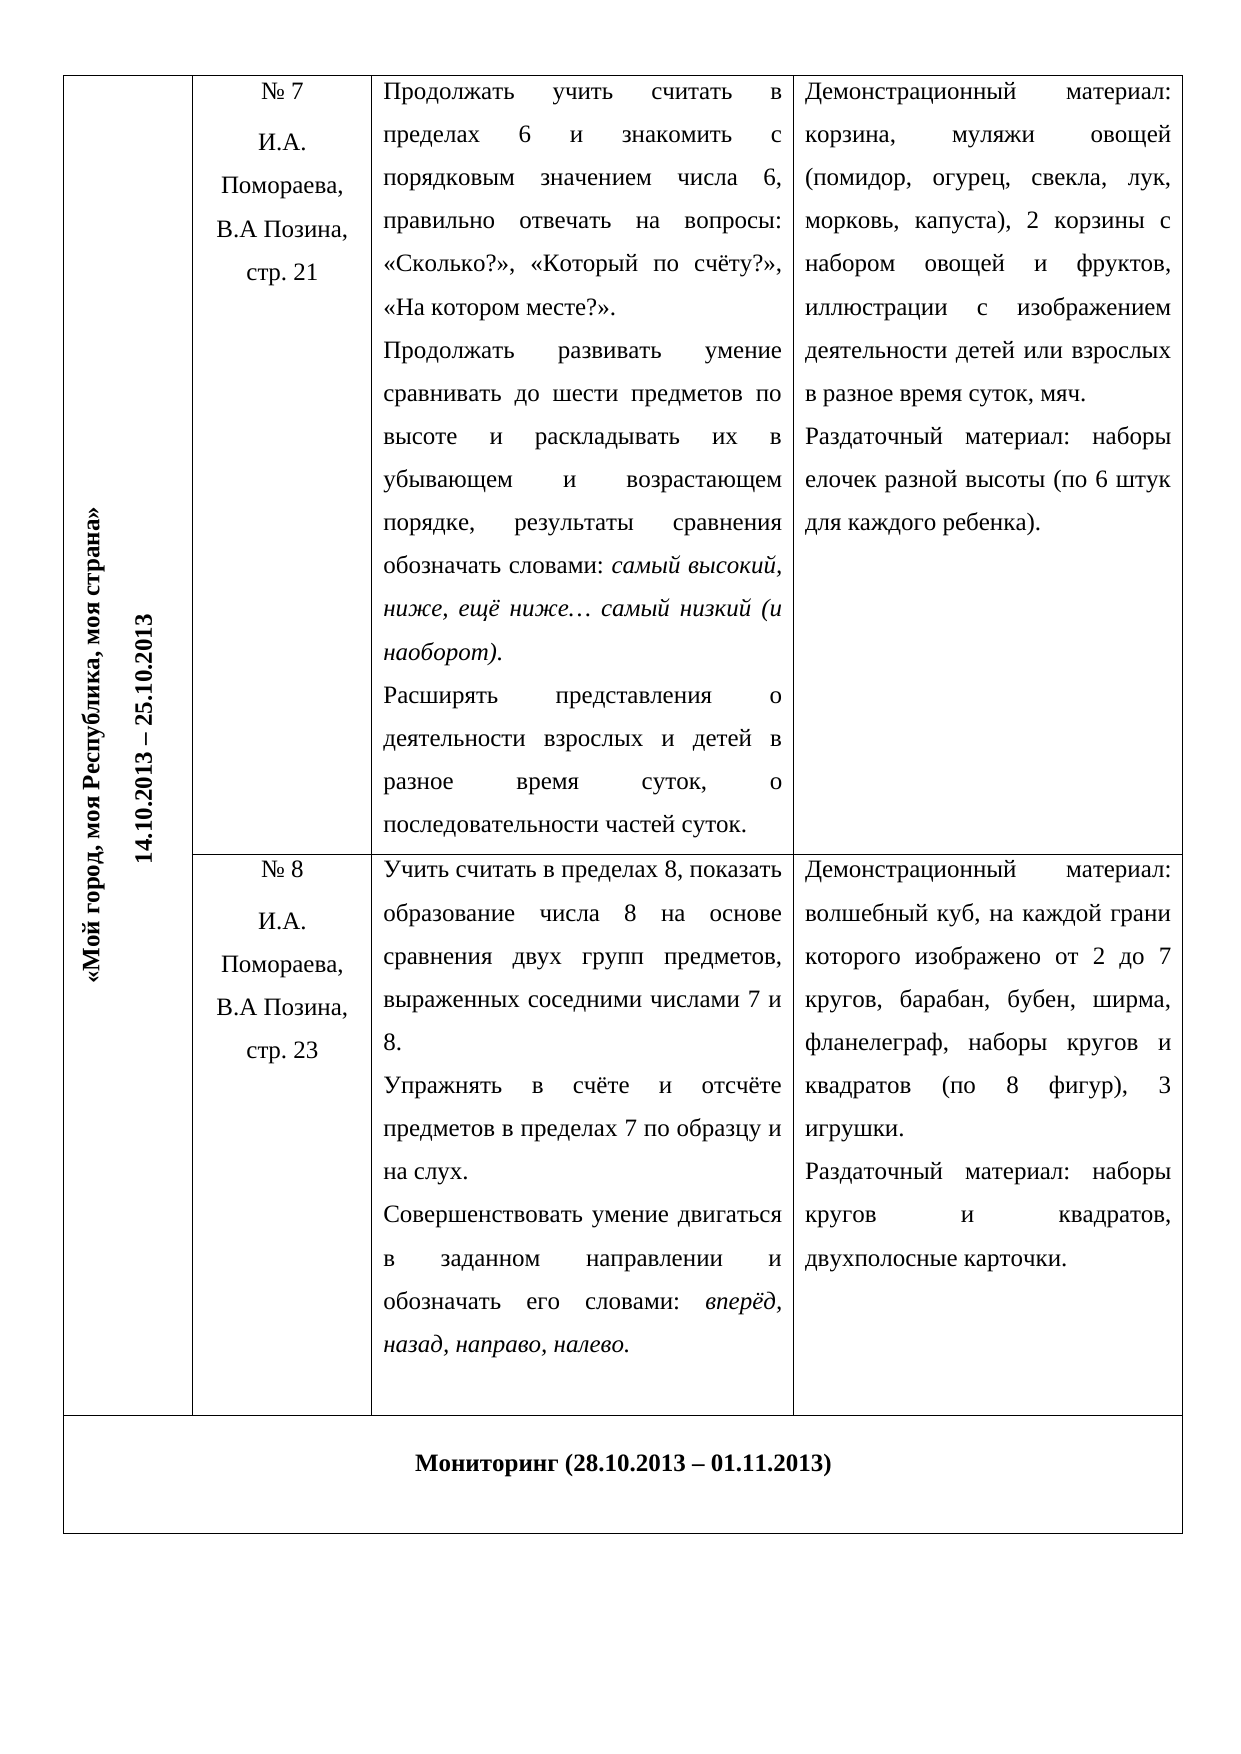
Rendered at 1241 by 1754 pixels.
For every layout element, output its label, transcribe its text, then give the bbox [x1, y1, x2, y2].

table_cell Учить считать в пределах 8, показать образование числа 8 на основе сравнения двух групп предметов, выраженных соседними числами 7 и 8. Упражнять в счёте и отсчёте предметов в пределах 7 по образцу и на слух. Совершенствовать умение двигаться в заданном направлении и обозначать его словами: вперёд, назад, направо, налево. [372, 855, 793, 1415]
table_cell Мониторинг (28.10.2013 – 01.11.2013) [64, 1416, 1182, 1533]
table_cell «Мой город, моя Республика, моя страна» 14.10.2013 – 25.10.2013 [64, 76, 192, 1415]
table_cell Продолжать учить считать в пределах 6 и знакомить с порядковым значением числа 6, правильно отвечать на вопросы: «Сколько?», «Который по счёту?», «На котором месте?». Продолжать развивать умение сравнивать до шести предметов по высоте и раскладывать их в убывающем и возрастающем порядке, результаты сравнения обозначать словами: самый высокий, ниже, ещё ниже… самый низкий (и наоборот). Расширять представления о деятельности взрослых и детей в разное время суток, о последовательности частей суток. [372, 76, 793, 853]
table_cell Демонстрационный материал: корзина, муляжи овощей (помидор, огурец, свекла, лук, морковь, капуста), 2 корзины с набором овощей и фруктов, иллюстрации с изображением деятельности детей или взрослых в разное время суток, мяч. Раздаточный материал: наборы елочек разной высоты (по 6 штук для каждого ребенка). [794, 76, 1182, 853]
table_cell Демонстрационный материал: волшебный куб, на каждой грани которого изображено от 2 до 7 кругов, барабан, бубен, ширма, фланелеграф, наборы кругов и квадратов (по 8 фигур), 3 игрушки. Раздаточный материал: наборы кругов и квадратов, двухполосные карточки. [794, 855, 1182, 1415]
table_cell № 7 И.А. Помораева, В.А Позина, стр. 21 [193, 76, 371, 853]
table_cell № 8 И.А. Помораева, В.А Позина, стр. 23 [193, 855, 371, 1415]
